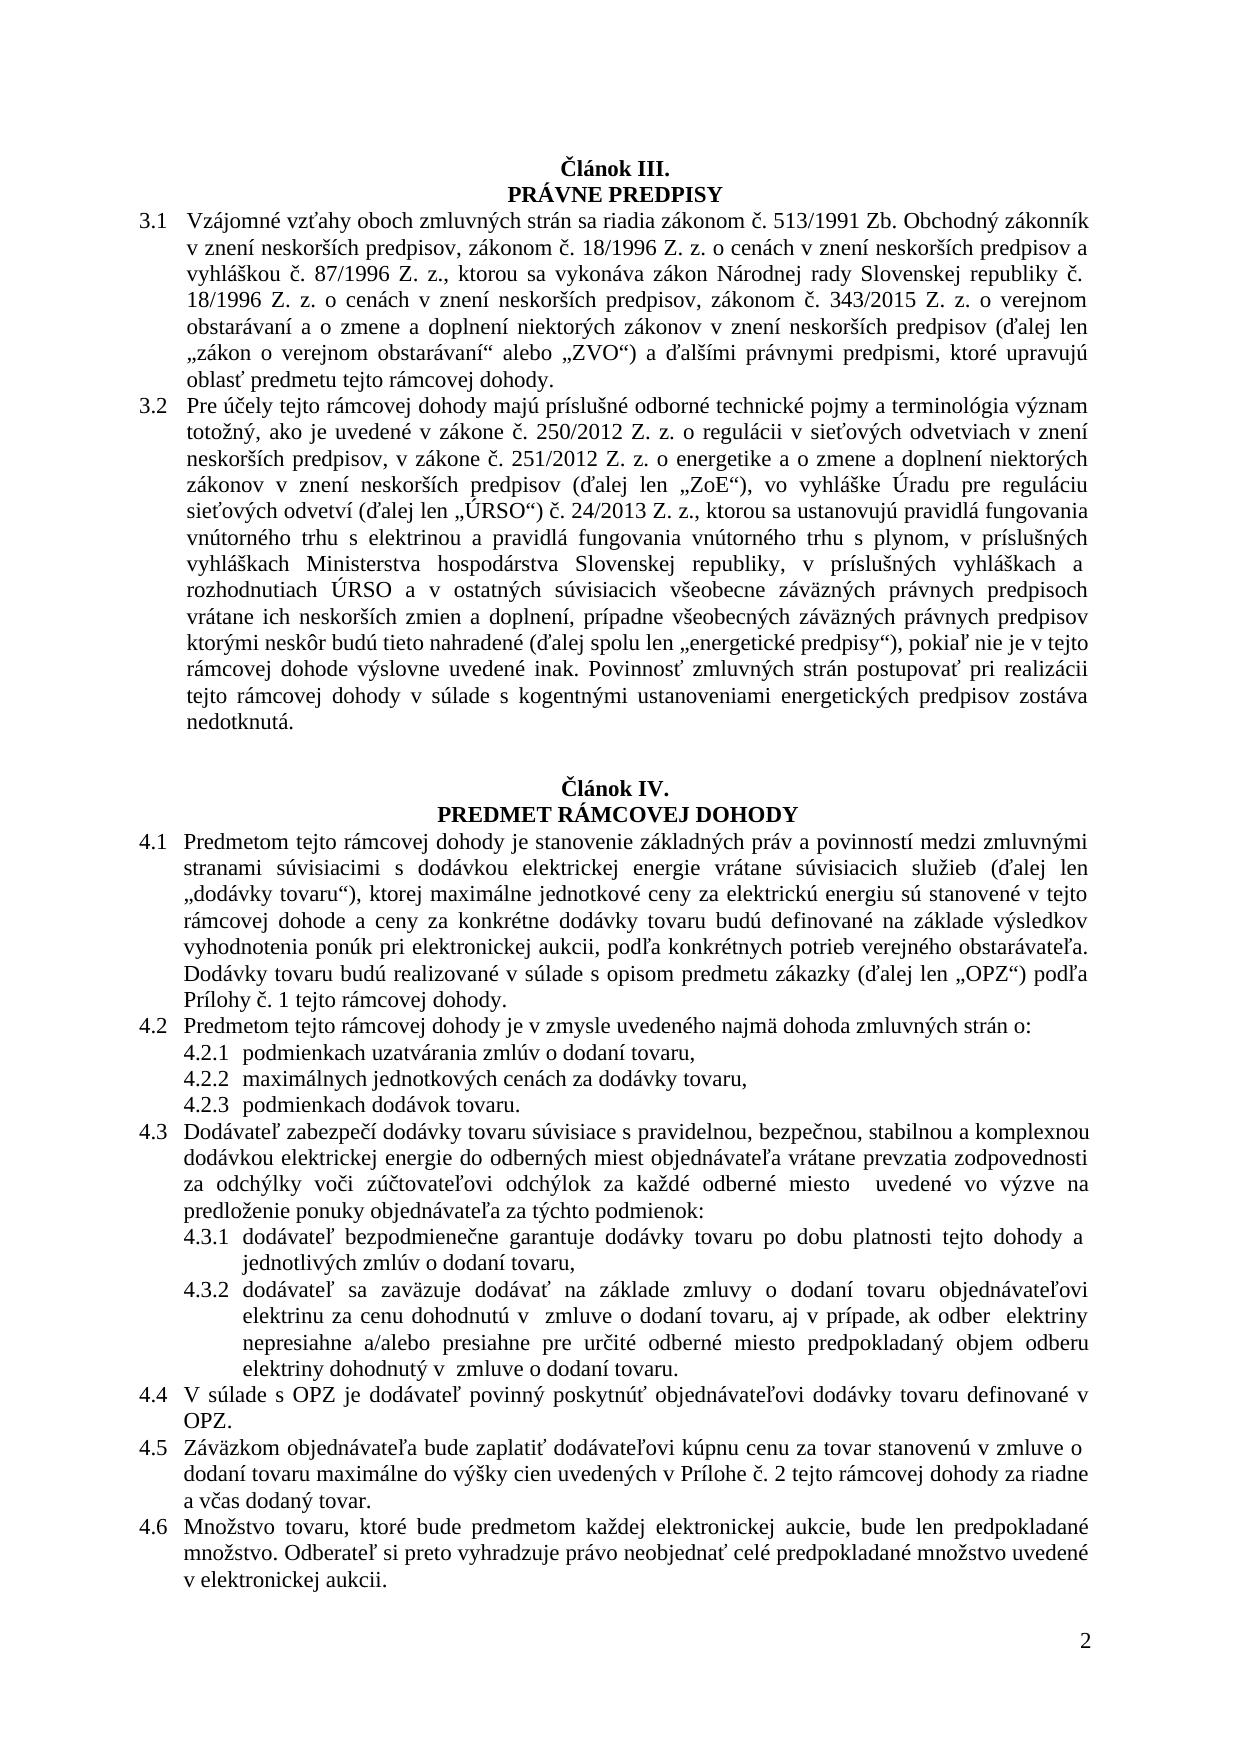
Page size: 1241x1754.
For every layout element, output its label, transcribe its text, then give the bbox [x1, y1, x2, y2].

list Vzájomné vzťahy oboch zmluvných strán sa riadia zákonom č. 513/1991 Zb. Obchodný zákonník v znení neskorších predpisov, zákonom č. 18/1996 Z. z. o cenách v znení neskorších predpisov a vyhláškou č. 87/1996 Z. z., ktorou sa vykonáva zákon Národnej rady Slovenskej republiky č. 18/1996 Z. z. o cenách v znení neskorších predpisov, zákonom č. 343/2015 Z. z. o verejnom obstarávaní a o zmene a doplnení niektorých zákonov v znení neskorších predpisov (ďalej len „zákon o verejnom obstarávaní“ alebo „ZVO“) a ďalšími právnymi predpismi, ktoré upravujú oblasť predmetu tejto rámcovej dohody. [139, 207, 1089, 392]
text Článok III. [139, 155, 1091, 181]
list Pre účely tejto rámcovej dohody majú príslušné odborné technické pojmy a terminológia význam totožný, ako je uvedené v zákone č. 250/2012 Z. z. o regulácii v sieťových odvetviach v znení neskorších predpisov, v zákone č. 251/2012 Z. z. o energetike a o zmene a doplnení niektorých zákonov v znení neskorších predpisov (ďalej len „ZoE“), vo vyhláške Úradu pre reguláciu sieťových odvetví (ďalej len „ÚRSO“) č. 24/2013 Z. z., ktorou sa ustanovujú pravidlá fungovania vnútorného trhu s elektrinou a pravidlá fungovania vnútorného trhu s plynom, v príslušných vyhláškach Ministerstva hospodárstva Slovenskej republiky, v príslušných vyhláškach a rozhodnutiach ÚRSO a v ostatných súvisiacich všeobecne záväzných právnych predpisoch vrátane ich neskorších zmien a doplnení, prípadne všeobecných záväzných právnych predpisov ktorými neskôr budú tieto nahradené (ďalej spolu len „energetické predpisy“), pokiaľ nie je v tejto rámcovej dohode výslovne uvedené inak. Povinnosť zmluvných strán postupovať pri realizácii tejto rámcovej dohody v súlade s kogentnými ustanoveniami energetických predpisov zostáva nedotknutá. [139, 392, 1089, 734]
list Záväzkom objednávateľa bude zaplatiť dodávateľovi kúpnu cenu za tovar stanovenú v zmluve o dodaní tovaru maximálne do výšky cien uvedených v Prílohe č. 2 tejto rámcovej dohody za riadne a včas dodaný tovar. [139, 1434, 1090, 1513]
list Dodávateľ zabezpečí dodávky tovaru súvisiace s pravidelnou, bezpečnou, stabilnou a komplexnou dodávkou elektrickej energie do odberných miest objednávateľa vrátane prevzatia zodpovednosti za odchýlky voči zúčtovateľovi odchýlok za každé odberné miesto uvedené vo výzve na predloženie ponuky objednávateľa za týchto podmienok: [139, 1118, 1090, 1223]
list podmienkach dodávok tovaru. [183, 1091, 1090, 1118]
list maximálnych jednotkových cenách za dodávky tovaru, [183, 1065, 1090, 1091]
list Množstvo tovaru, ktoré bude predmetom každej elektronickej aukcie, bude len predpokladané množstvo. Odberateľ si preto vyhradzuje právo neobjednať celé predpokladané množstvo uvedené v elektronickej aukcii. [139, 1513, 1090, 1592]
list Predmetom tejto rámcovej dohody je stanovenie základných práv a povinností medzi zmluvnými stranami súvisiacimi s dodávkou elektrickej energie vrátane súvisiacich služieb (ďalej len „dodávky tovaru“), ktorej maximálne jednotkové ceny za elektrickú energiu sú stanovené v tejto rámcovej dohode a ceny za konkrétne dodávky tovaru budú definované na základe výsledkov vyhodnotenia ponúk pri elektronickej aukcii, podľa konkrétnych potrieb verejného obstarávateľa. Dodávky tovaru budú realizované v súlade s opisom predmetu zákazky (ďalej len „OPZ“) podľa Prílohy č. 1 tejto rámcovej dohody. [139, 828, 1089, 1012]
list dodávateľ sa zaväzuje dodávať na základe zmluvy o dodaní tovaru objednávateľovi elektrinu za cenu dohodnutú v zmluve o dodaní tovaru, aj v prípade, ak odber elektriny nepresiahne a/alebo presiahne pre určité odberné miesto predpokladaný objem odberu elektriny dohodnutý v zmluve o dodaní tovaru. [183, 1276, 1090, 1381]
list V súlade s OPZ je dodávateľ povinný poskytnúť objednávateľovi dodávky tovaru definované v OPZ. [139, 1381, 1090, 1434]
list Predmetom tejto rámcovej dohody je v zmysle uvedeného najmä dohoda zmluvných strán o: [139, 1012, 1090, 1039]
text Článok IV. [139, 775, 1091, 801]
list podmienkach uzatvárania zmlúv o dodaní tovaru, [183, 1039, 1090, 1065]
list dodávateľ bezpodmienečne garantuje dodávky tovaru po dobu platnosti tejto dohody a jednotlivých zmlúv o dodaní tovaru, [183, 1223, 1090, 1276]
text PREDMET RÁMCOVEJ DOHODY [139, 801, 1091, 828]
text PRÁVNE PREDPISY [139, 181, 1091, 207]
